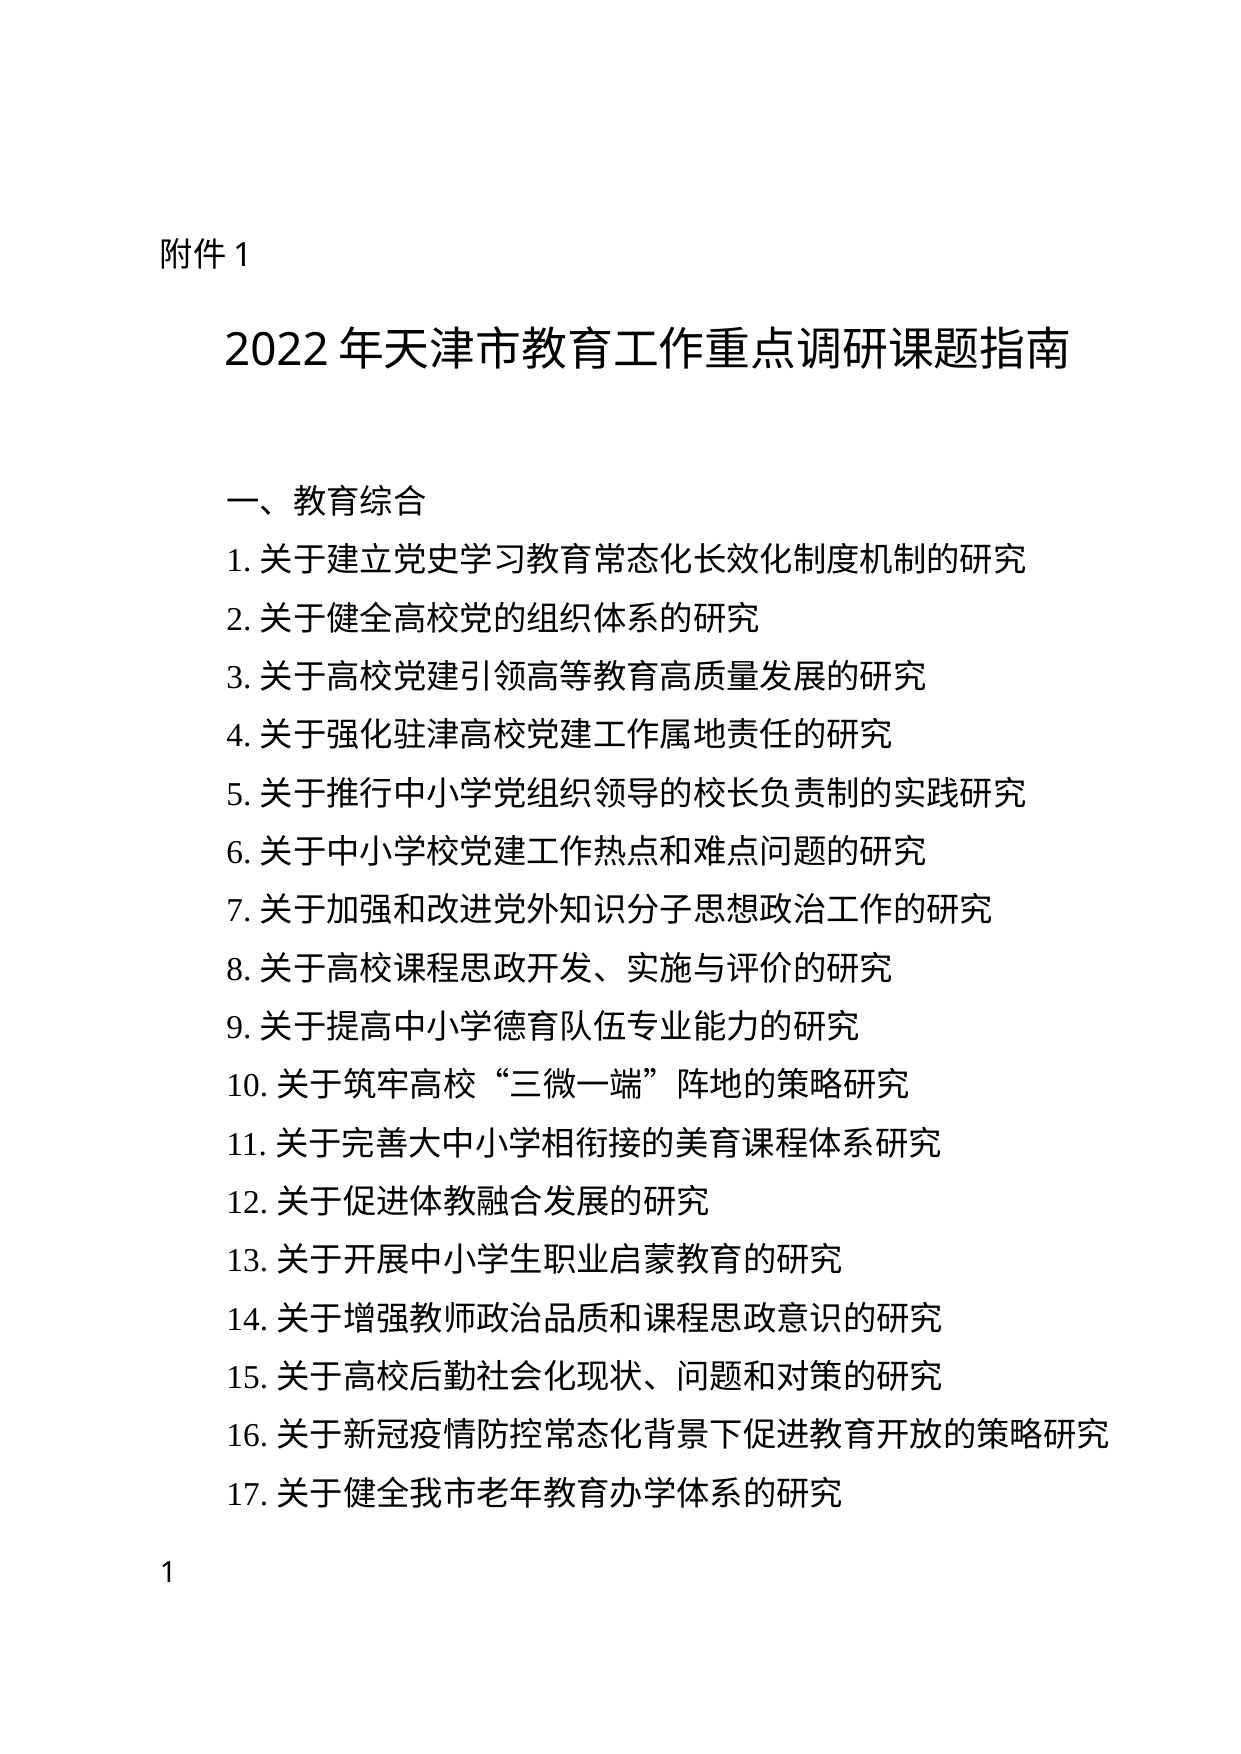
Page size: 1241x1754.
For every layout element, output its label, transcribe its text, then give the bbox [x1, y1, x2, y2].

text 3. 关于高校党建引领高等教育高质量发展的研究 [159, 642, 1136, 700]
text 7. 关于加强和改进党外知识分子思想政治工作的研究 [159, 875, 1136, 933]
text 4. 关于强化驻津高校党建工作属地责任的研究 [159, 700, 1136, 758]
text 一、教育综合 [159, 467, 1136, 525]
text 9. 关于提高中小学德育队伍专业能力的研究 [159, 992, 1136, 1050]
text 6. 关于中小学校党建工作热点和难点问题的研究 [159, 817, 1136, 875]
text 10. 关于筑牢高校“三微一端”阵地的策略研究 [159, 1050, 1136, 1108]
text 17. 关于健全我市老年教育办学体系的研究 [159, 1458, 1136, 1517]
text 16. 关于新冠疫情防控常态化背景下促进教育开放的策略研究 [159, 1400, 1136, 1458]
text 15. 关于高校后勤社会化现状、问题和对策的研究 [159, 1342, 1136, 1400]
text 5. 关于推行中小学党组织领导的校长负责制的实践研究 [159, 758, 1136, 817]
text 1. 关于建立党史学习教育常态化长效化制度机制的研究 [159, 525, 1136, 583]
text 14. 关于增强教师政治品质和课程思政意识的研究 [159, 1283, 1136, 1342]
text 8. 关于高校课程思政开发、实施与评价的研究 [159, 933, 1136, 992]
text 2022年天津市教育工作重点调研课题指南 [159, 283, 1136, 408]
text 11. 关于完善大中小学相衔接的美育课程体系研究 [159, 1108, 1136, 1167]
text 12. 关于促进体教融合发展的研究 [159, 1167, 1136, 1225]
text 2. 关于健全高校党的组织体系的研究 [159, 583, 1136, 642]
text 附件1 [159, 221, 1136, 283]
text 13. 关于开展中小学生职业启蒙教育的研究 [159, 1225, 1136, 1283]
